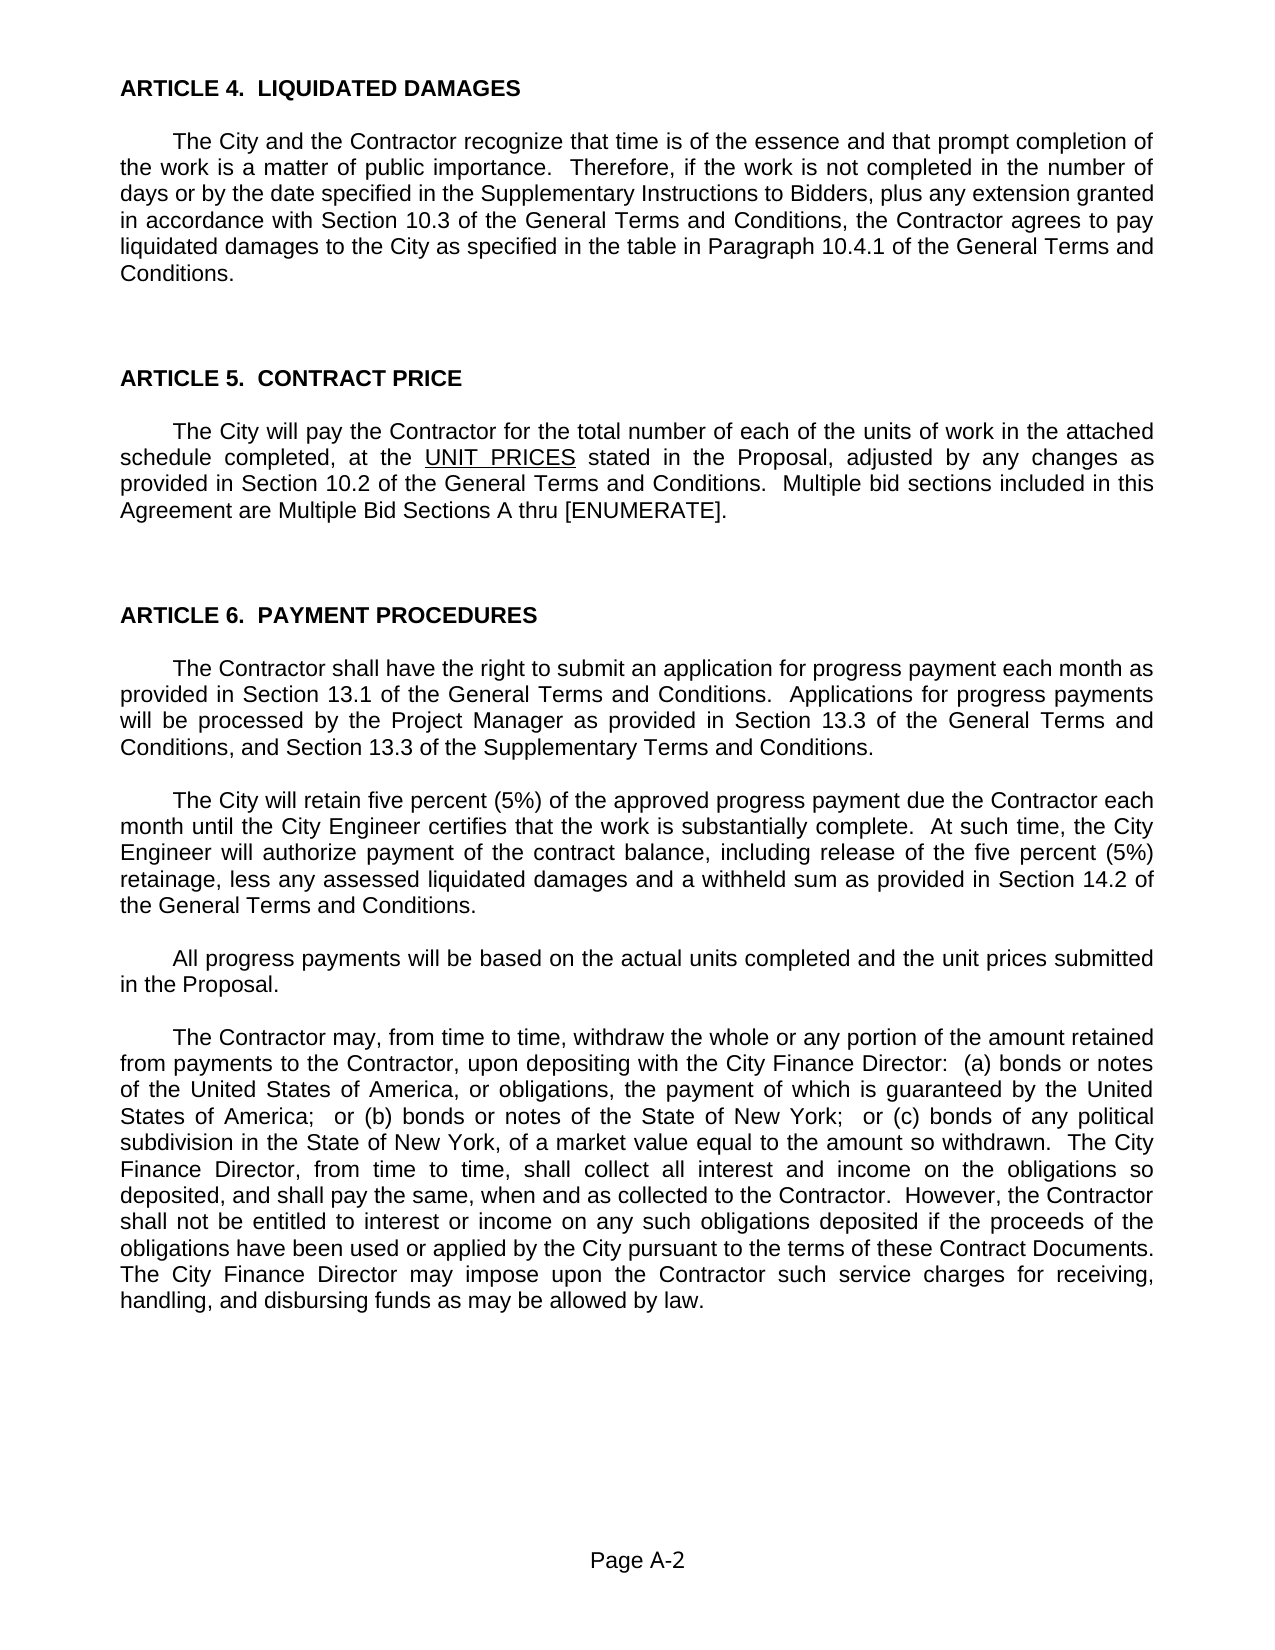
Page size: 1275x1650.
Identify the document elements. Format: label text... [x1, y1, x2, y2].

text The City will retain five percent (5%) of the approved progress payment due the Contractor each month until the City Engineer certifies that the work is substantially complete. At such time, the City Engineer will authorize payment of the contract balance, including release of the five percent (5%) retainage, less any assessed liquidated damages and a withheld sum as provided in Section 14.2 of the General Terms and Conditions. [120, 787, 1155, 918]
text The Contractor may, from time to time, withdraw the whole or any portion of the amount retained from payments to the Contractor, upon depositing with the City Finance Director: (a) bonds or notes of the United States of America, or obligations, the payment of which is guaranteed by the United States of America; or (b) bonds or notes of the State of New York; or (c) bonds of any political subdivision in the State of New York, of a market value equal to the amount so withdrawn. The City Finance Director, from time to time, shall collect all interest and income on the obligations so deposited, and shall pay the same, when and as collected to the Contractor. However, the Contractor shall not be entitled to interest or income on any such obligations deposited if the proceeds of the obligations have been used or applied by the City pursuant to the terms of these Contract Documents. The City Finance Director may impose upon the Contractor such service charges for receiving, handling, and disbursing funds as may be allowed by law. [120, 1024, 1155, 1314]
text ARTICLE 4. LIQUIDATED DAMAGES [120, 75, 1155, 101]
text ARTICLE 6. PAYMENT PROCEDURES [120, 602, 1155, 628]
text ARTICLE 5. CONTRACT PRICE [120, 365, 1155, 391]
text The Contractor shall have the right to submit an application for progress payment each month as provided in Section 13.1 of the General Terms and Conditions. Applications for progress payments will be processed by the Project Manager as provided in Section 13.3 of the General Terms and Conditions, and Section 13.3 of the Supplementary Terms and Conditions. [120, 655, 1155, 760]
text The City will pay the Contractor for the total number of each of the units of work in the attached schedule completed, at the UNIT PRICES stated in the Proposal, adjusted by any changes as provided in Section 10.2 of the General Terms and Conditions. Multiple bid sections included in this Agreement are Multiple Bid Sections A thru [ENUMERATE]. [120, 418, 1155, 523]
text The City and the Contractor recognize that time is of the essence and that prompt completion of the work is a matter of public importance. Therefore, if the work is not completed in the number of days or by the date specified in the Supplementary Instructions to Bidders, plus any extension granted in accordance with Section 10.3 of the General Terms and Conditions, the Contractor agrees to pay liquidated damages to the City as specified in the table in Paragraph 10.4.1 of the General Terms and Conditions. [120, 128, 1155, 286]
text All progress payments will be based on the actual units completed and the unit prices submitted in the Proposal. [120, 945, 1155, 997]
